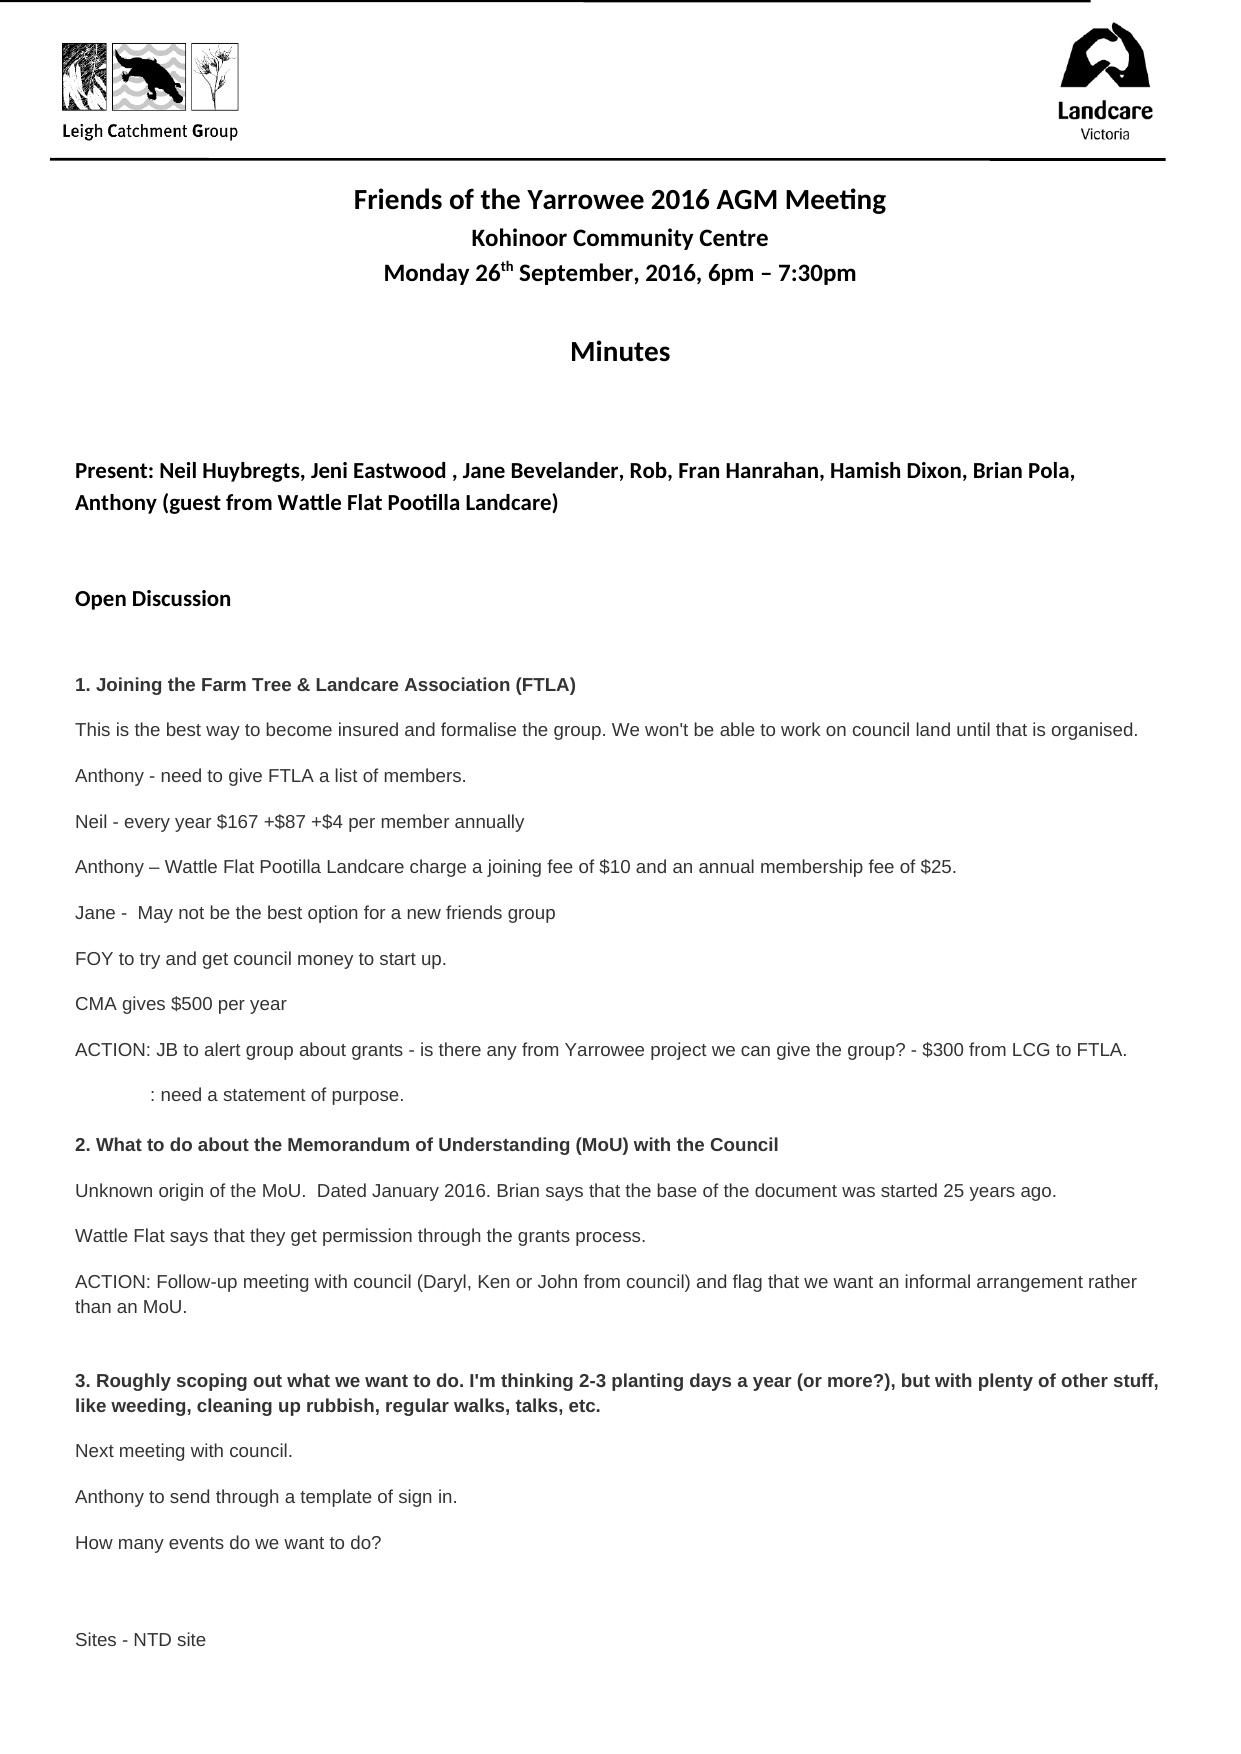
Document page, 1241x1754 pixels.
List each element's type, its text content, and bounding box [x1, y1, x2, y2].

text Minutes [75, 333, 1165, 368]
text Sites - NTD site [75, 1629, 1165, 1651]
text Monday 26th September, 2016, 6pm – 7:30pm [75, 257, 1165, 287]
text Anthony – Wattle Flat Pootilla Landcare charge a joining fee of $10 and an annual membership fee of $25. [75, 856, 1165, 878]
text Wattle Flat says that they get permission through the grants process. [75, 1225, 1165, 1247]
text How many events do we want to do? [75, 1532, 1165, 1553]
text Next meeting with council. [75, 1440, 1165, 1462]
text Present: Neil Huybregts, Jeni Eastwood , Jane Bevelander, Rob, Fran Hanrahan, Hamish Dixon, Brian Pola, Anthony (guest from Wattle Flat Pootilla Landcare) [75, 456, 1165, 516]
text 1. Joining the Farm Tree & Landcare Association (FTLA) [75, 649, 1165, 695]
text Anthony to send through a template of sign in. [75, 1486, 1165, 1507]
text Friends of the Yarrowee 2016 AGM Meeting [75, 181, 1165, 217]
text Open Discussion [75, 584, 1165, 612]
text : need a statement of purpose. 2. What to do about the Memorandum of Understanding (MoU) with the Council [75, 1084, 1165, 1155]
text Unknown origin of the MoU. Dated January 2016. Brian says that the base of the document was started 25 years ago. [75, 1179, 1165, 1201]
text CMA gives $500 per year [75, 993, 1165, 1014]
picture [1036, 17, 1177, 153]
text Kohinoor Community Centre [75, 222, 1165, 252]
text ACTION: Follow-up meeting with council (Daryl, Ken or John from council) and flag that we want an informal arrangement rather than an MoU. 3. Roughly scoping out what we want to do. I'm thinking 2-3 planting days a year (or more?), but with plenty of other stuff, like weeding, cleaning up rubbish, regular walks, talks, etc. [75, 1271, 1165, 1416]
text This is the best way to become insured and formalise the group. We won't be able to work on council land until that is organised. [75, 719, 1165, 741]
text Anthony - need to give FTLA a list of members. [75, 765, 1165, 786]
text FOY to try and get council money to start up. [75, 947, 1165, 969]
text Jane - May not be the best option for a new friends group [75, 902, 1165, 923]
text ACTION: JB to alert group about grants - is there any from Yarrowee project we can give the group? - $300 from LCG to FTLA. [75, 1039, 1165, 1060]
text Neil - every year $167 +$87 +$4 per member annually [75, 811, 1165, 832]
picture [48, 29, 252, 151]
